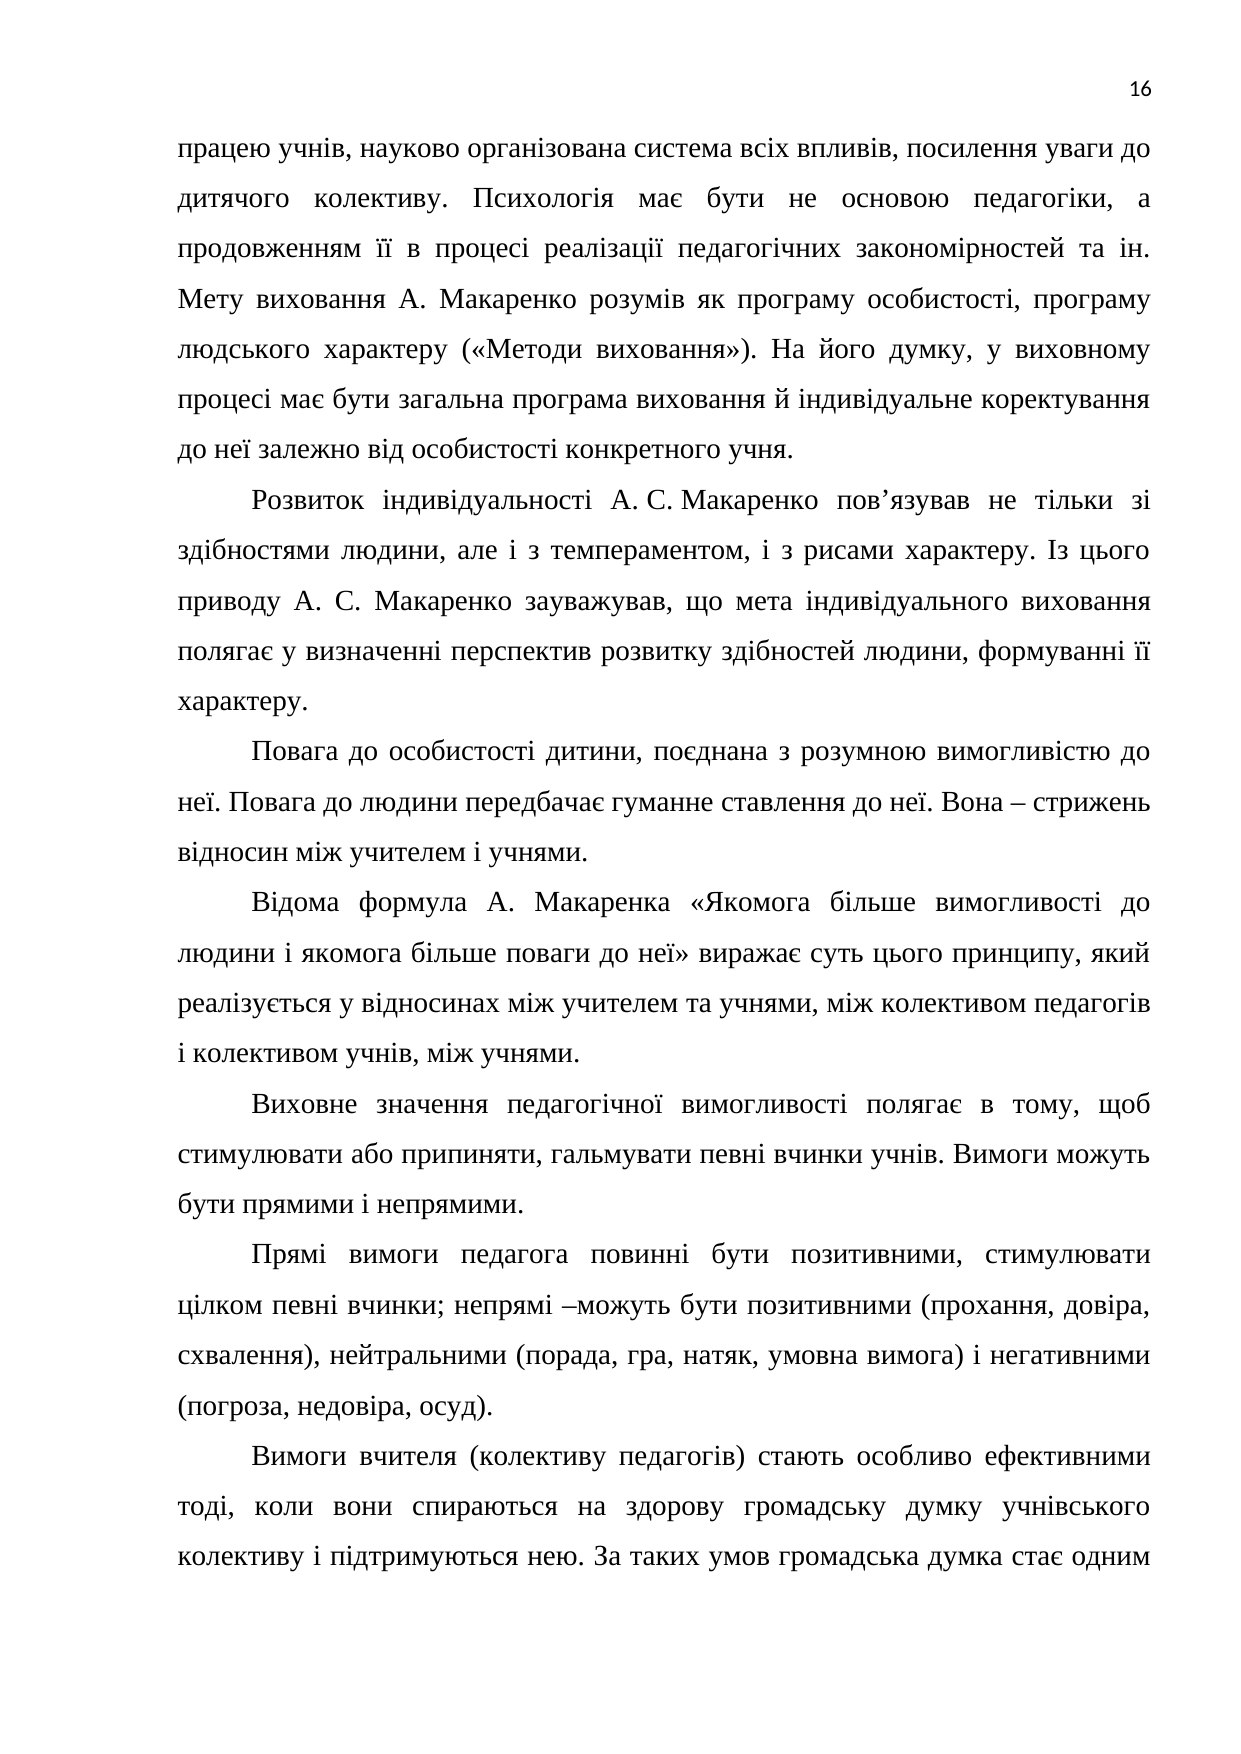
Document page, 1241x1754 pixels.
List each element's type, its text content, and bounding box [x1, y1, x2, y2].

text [177, 130, 1152, 465]
text Прямі вимоги педагога повинні бути позитивними, стимулювати цілком певні вчинки; непрямі –можуть бути позитивними (прохання, довіра, схвалення), нейтральними (порада, гра, натяк, умовна вимога) і негативними (погроза, недовіра, осуд). [177, 1237, 1152, 1421]
text Виховне значення педагогічної вимогливості полягає в тому, щоб стимулювати або припиняти, гальмувати певні вчинки учнів. Вимоги можуть бути прямими і непрямими. [177, 1086, 1152, 1220]
text Повага до особистості дитини, поєднана з розумною вимогливістю до неї. Повага до людини передбачає гуманне ставлення до неї. Вона – стрижень відносин між учителем і учнями. [177, 733, 1152, 868]
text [177, 1438, 1152, 1572]
text Розвиток індивідуальності А. С. Макаренко пов’язував не тільки зі здібностями людини, але і з темпераментом, і з рисами характеру. Із цього приводу А. С. Макаренко зауважував, що мета індивідуального виховання полягає у визначенні перспектив розвитку здібностей людини, формуванні її характеру. [177, 482, 1152, 717]
text Відома формула А. Макаренка «Якомога більше вимогливості до людини і якомога більше поваги до неї» виражає суть цього принципу, який реалізується у відносинах між учителем та учнями, між колективом педагогів і колективом учнів, між учнями. [177, 884, 1152, 1069]
